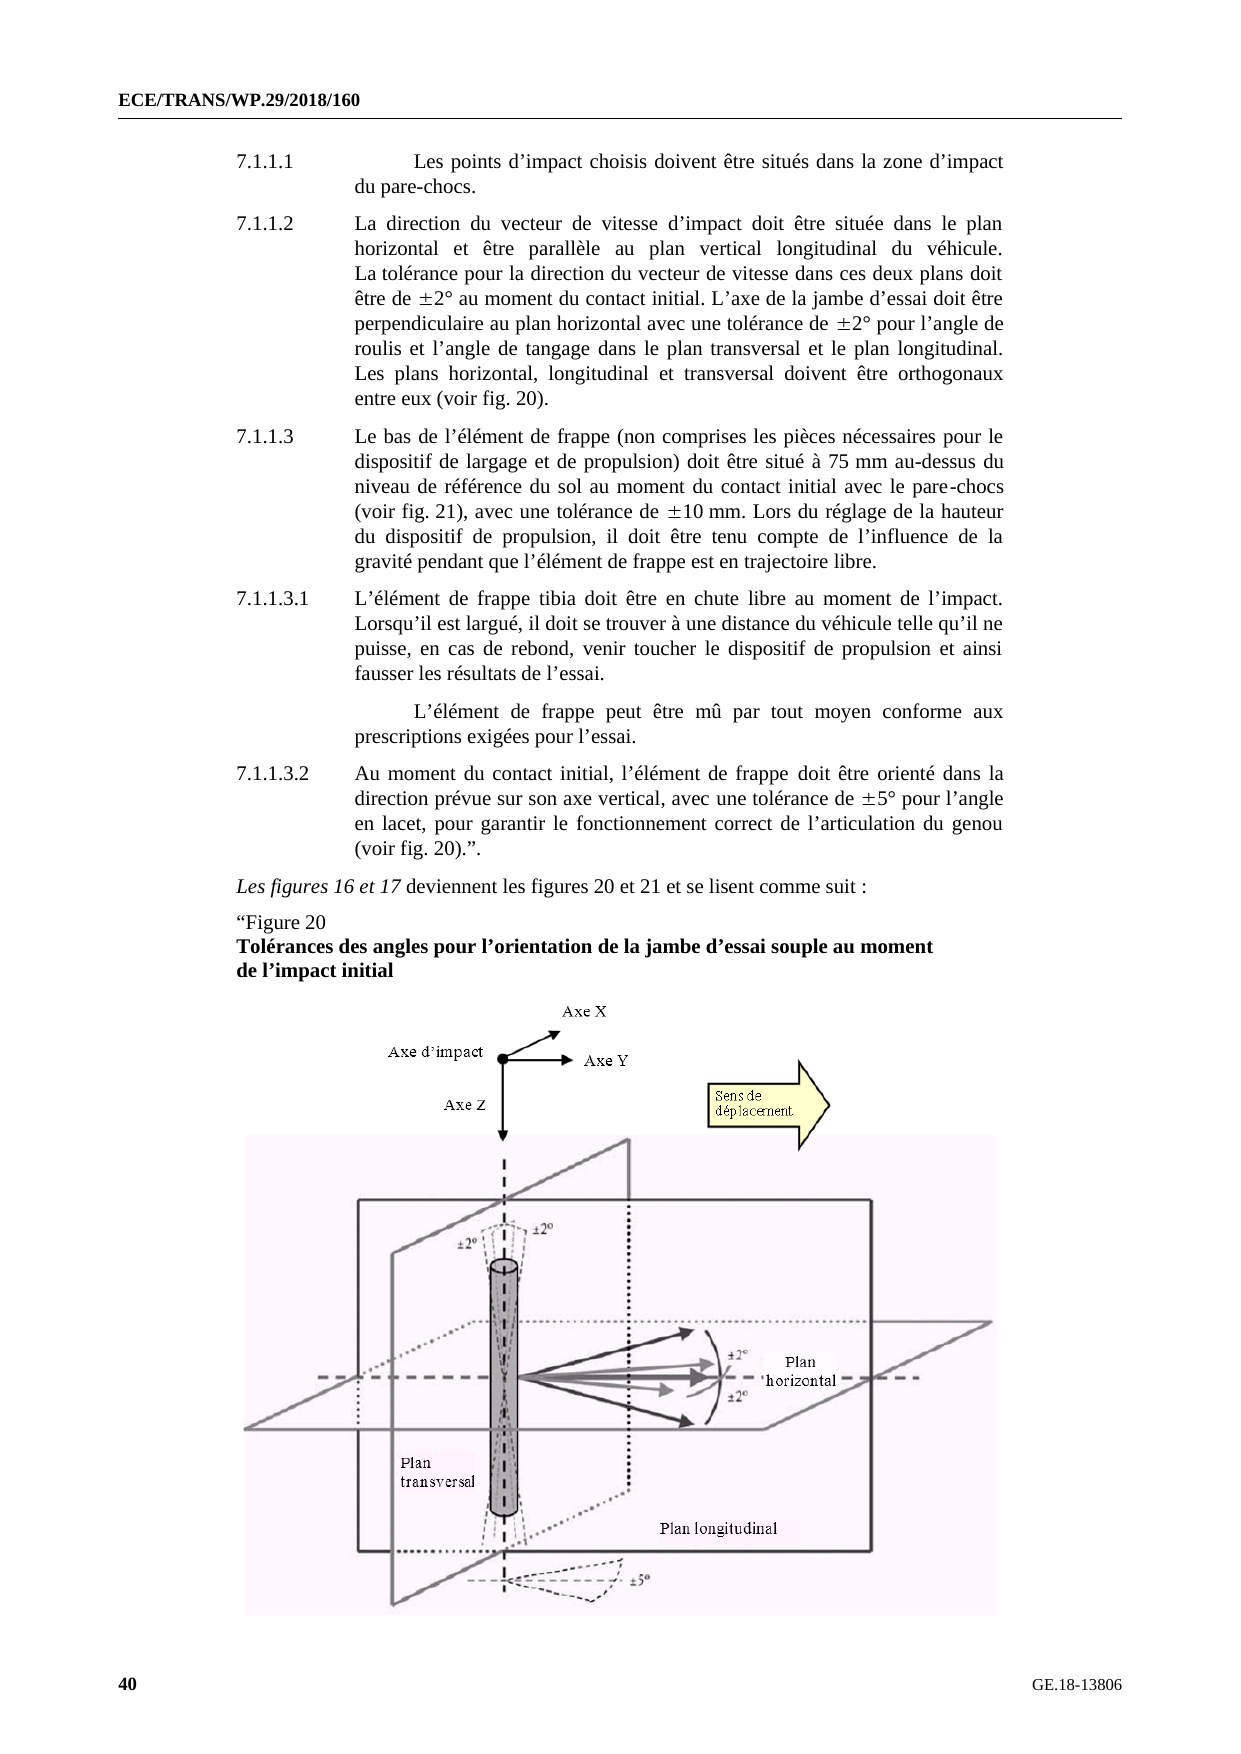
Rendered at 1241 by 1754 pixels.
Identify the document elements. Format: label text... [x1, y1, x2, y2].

text L’élément de frappe peut être mû par tout moyen conforme aux prescriptions exigées pour l’essai. [354, 698, 1004, 748]
text 7.1.1.3.1 L’élément de frappe tibia doit être en chute libre au moment de l’impact. Lorsqu’il est largué, il doit se trouver à une distance du véhicule telle qu’il ne puisse, en cas de rebond, venir toucher le dispositif de propulsion et ainsi fausser les résultats de l’essai. [236, 585, 1004, 685]
text 7.1.1.2 La direction du vecteur de vitesse d’impact doit être située dans le plan horizontal et être parallèle au plan vertical longitudinal du véhicule. La tolérance pour la direction du vecteur de vitesse dans ces deux plans doit être de 2° au moment du contact initial. L’axe de la jambe d’essai doit être perpendiculaire au plan horizontal avec une tolérance de 2° pour l’angle de roulis et l’angle de tangage dans le plan transversal et le plan longitudinal. Les plans horizontal, longitudinal et transversal doivent être orthogonaux entre eux (voir fig. 20). [236, 210, 1004, 410]
text 7.1.1.3.2 Au moment du contact initial, l’élément de frappe doit être orienté dans la direction prévue sur son axe vertical, avec une tolérance de 5° pour l’angle en lacet, pour garantir le fonctionnement correct de l’articulation du genou (voir fig. 20).”. [236, 760, 1004, 860]
text Les figures 16 et 17 deviennent les figures 20 et 21 et se lisent comme suit : [236, 873, 1004, 898]
picture [236, 994, 1004, 1618]
subtitle “Figure 20 Tolérances des angles pour l’orientation de la jambe d’essai souple au moment de l’impact initial [236, 910, 1004, 982]
text 7.1.1.1 Les points d’impact choisis doivent être situés dans la zone d’impact du pare-chocs. [236, 148, 1004, 198]
text 7.1.1.3 Le bas de l’élément de frappe (non comprises les pièces nécessaires pour le dispositif de largage et de propulsion) doit être situé à 75 mm au-dessus du niveau de référence du sol au moment du contact initial avec le pare-chocs (voir fig. 21), avec une tolérance de 10 mm. Lors du réglage de la hauteur du dispositif de propulsion, il doit être tenu compte de l’influence de la gravité pendant que l’élément de frappe est en trajectoire libre. [236, 423, 1004, 573]
